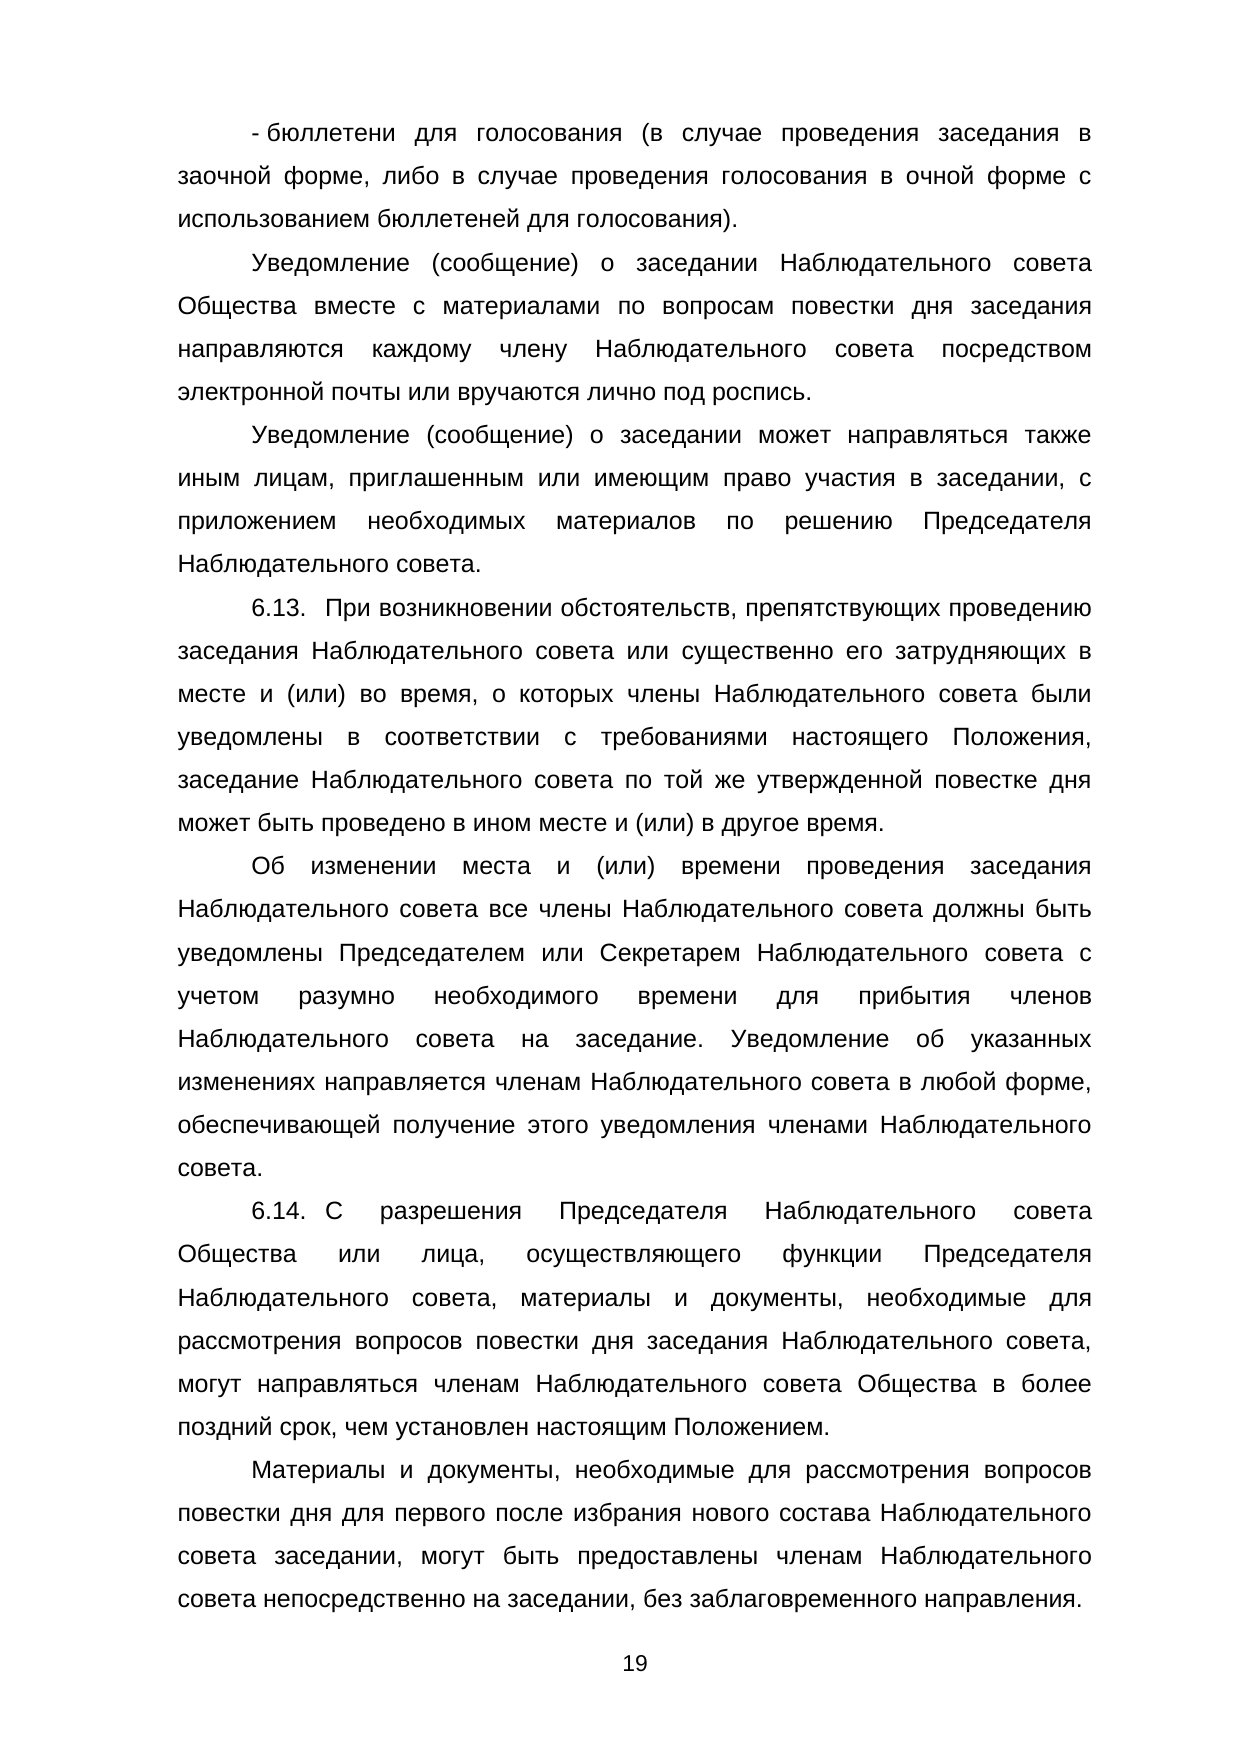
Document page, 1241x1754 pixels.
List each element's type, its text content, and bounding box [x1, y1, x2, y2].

text - бюллетени для голосования (в случае проведения заседания в заочной форме, либо в случае проведения голосования в очной форме с использованием бюллетеней для голосования). [177, 118, 1093, 233]
list С разрешения Председателя Наблюдательного совета Общества или лица, осуществляющего функции Председателя Наблюдательного совета, материалы и документы, необходимые для рассмотрения вопросов повестки дня заседания Наблюдательного совета, могут направляться членам Наблюдательного совета Общества в более поздний срок, чем установлен настоящим Положением. [177, 1196, 1093, 1441]
text Уведомление (сообщение) о заседании может направляться также иным лицам, приглашенным или имеющим право участия в заседании, с приложением необходимых материалов по решению Председателя Наблюдательного совета. [177, 420, 1093, 578]
list При возникновении обстоятельств, препятствующих проведению заседания Наблюдательного совета или существенно его затрудняющих в месте и (или) во время, о которых члены Наблюдательного совета были уведомлены в соответствии с требованиями настоящего Положения, заседание Наблюдательного совета по той же утвержденной повестке дня может быть проведено в ином месте и (или) в другое время. [177, 592, 1093, 837]
text Уведомление (сообщение) о заседании Наблюдательного совета Общества вместе с материалами по вопросам повестки дня заседания направляются каждому члену Наблюдательного совета посредством электронной почты или вручаются лично под роспись. [177, 247, 1093, 406]
text Материалы и документы, необходимые для рассмотрения вопросов повестки дня для первого после избрания нового состава Наблюдательного совета заседании, могут быть предоставлены членам Наблюдательного совета непосредственно на заседании, без заблаговременного направления. [177, 1455, 1093, 1613]
text Об изменении места и (или) времени проведения заседания Наблюдательного совета все члены Наблюдательного совета должны быть уведомлены Председателем или Секретарем Наблюдательного совета с учетом разумно необходимого времени для прибытия членов Наблюдательного совета на заседание. Уведомление об указанных изменениях направляется членам Наблюдательного совета в любой форме, обеспечивающей получение этого уведомления членами Наблюдательного совета. [177, 851, 1093, 1182]
